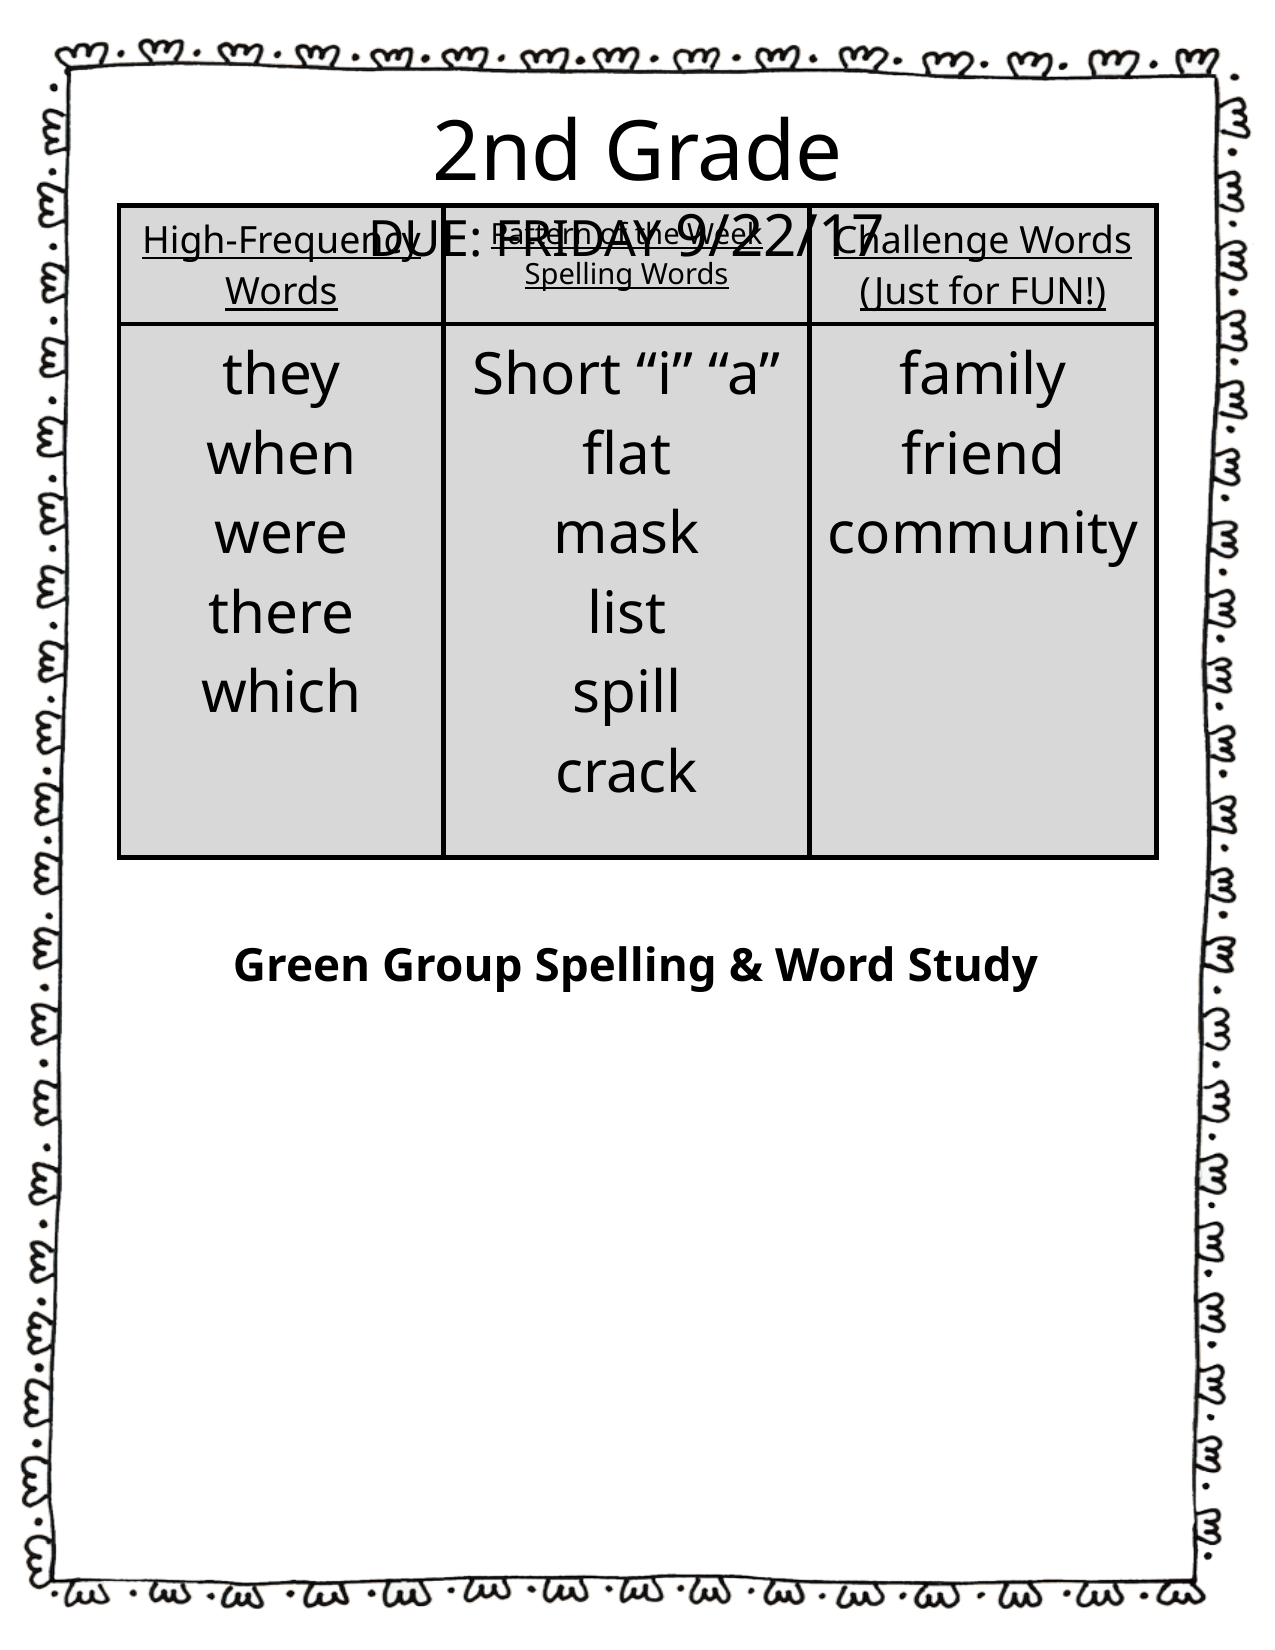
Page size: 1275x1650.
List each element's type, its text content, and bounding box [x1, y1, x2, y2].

table_header Pattern of the Week Spelling Words [446, 208, 807, 322]
table_cell they when were there which [121, 326, 441, 855]
table_cell Short “i” “a” flat mask list spill crack [446, 326, 807, 855]
table_header High-Frequency Words [121, 208, 441, 322]
picture [0, 0, 1275, 1650]
table_cell family friend community [812, 326, 1154, 855]
table_header Challenge Words (Just for FUN!) [812, 208, 1154, 322]
